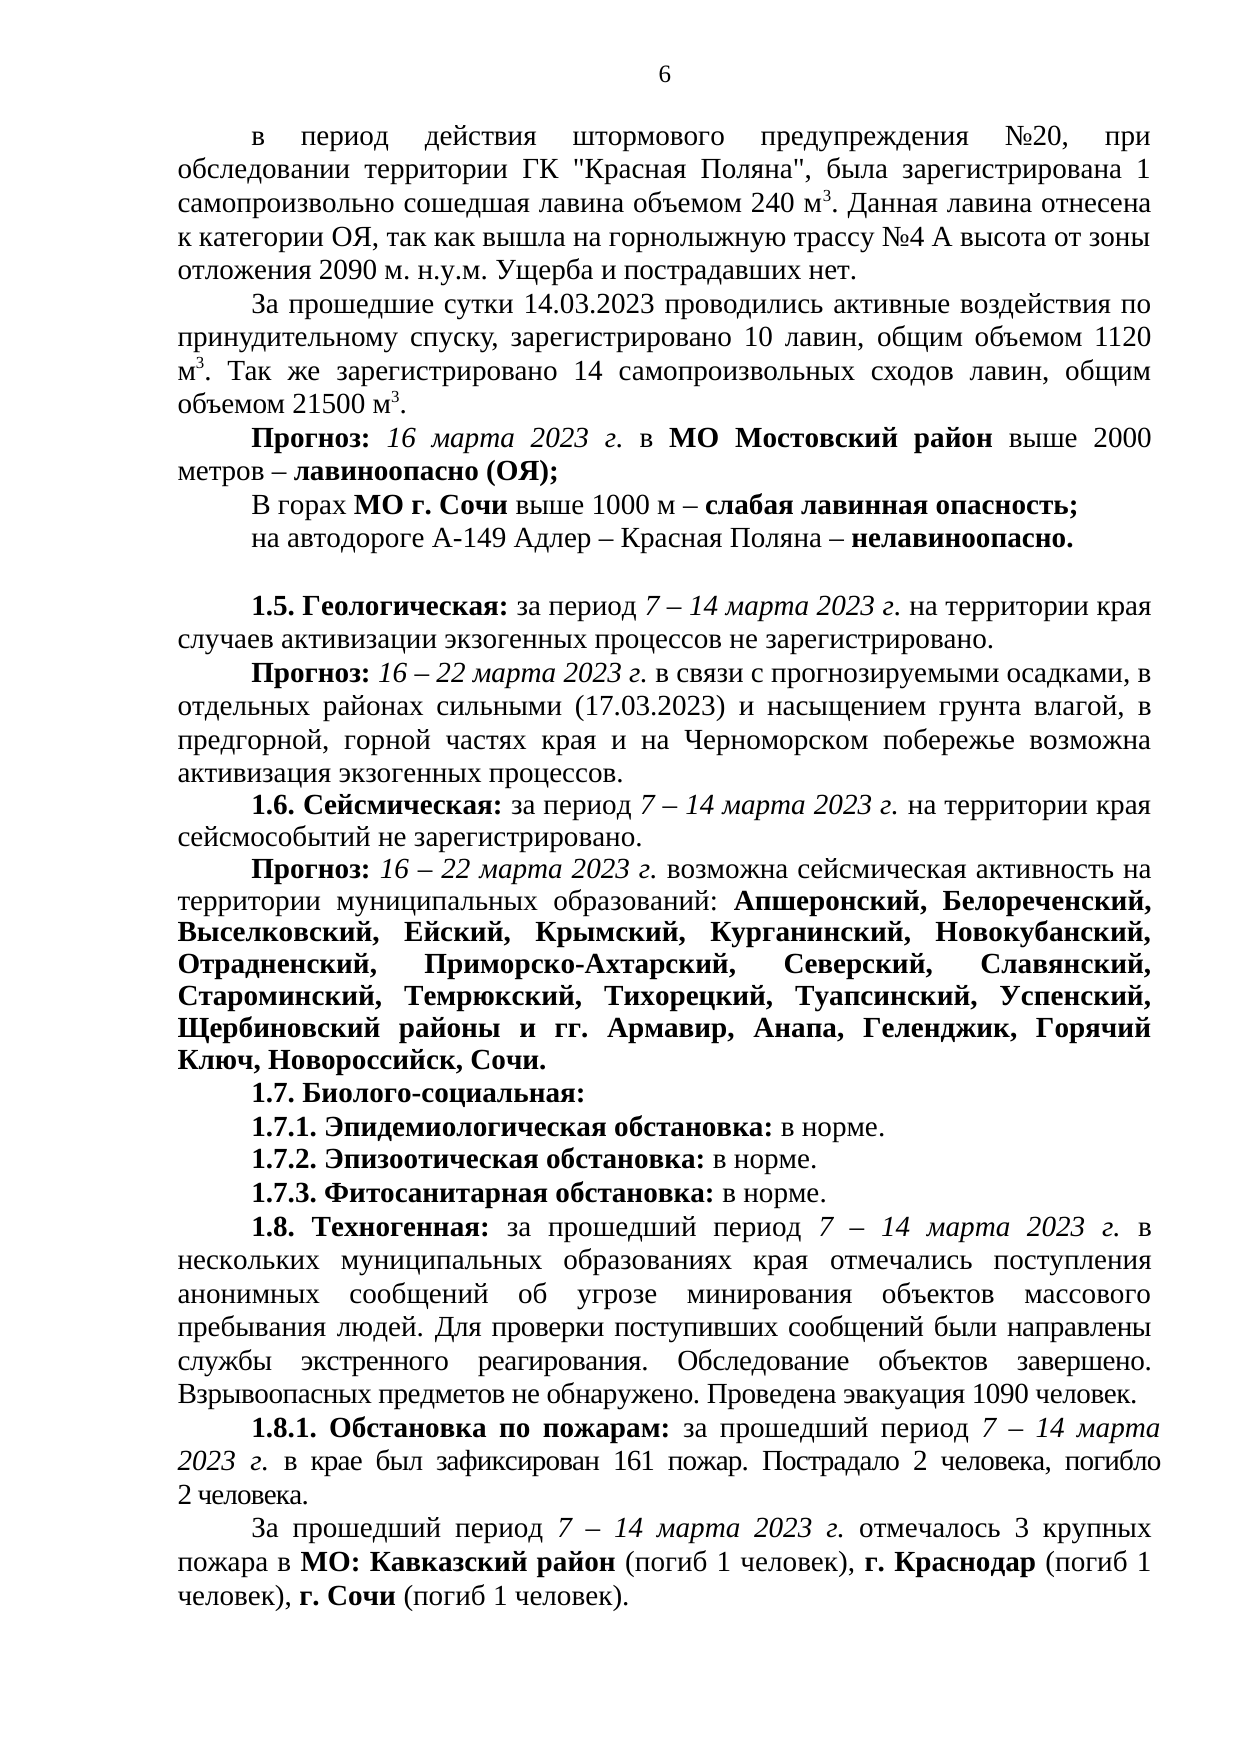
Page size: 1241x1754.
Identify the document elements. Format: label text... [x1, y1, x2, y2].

text 1.8.1. Обстановка по пожарам: за прошедший период 7 – 14 марта 2023 г. в крае был зафиксирован 161 пожар. Пострадало 2 человека, погибло 2 человека. [177, 1410, 1163, 1511]
text 1.7.2. Эпизоотическая обстановка: в норме. [177, 1143, 1152, 1175]
text в период действия штормового предупреждения №20, при обследовании территории ГК "Красная Поляна", была зарегистрирована 1 самопроизвольно сошедшая лавина объемом 240 м3. Данная лавина отнесена к категории ОЯ, так как вышла на горнолыжную трассу №4 А высота от зоны отложения 2090 м. н.у.м. Ущерба и пострадавших нет. [177, 118, 1152, 286]
text В горах МО г. Сочи выше 1000 м – слабая лавинная опасность; [177, 487, 1152, 521]
text 1.8. Техногенная: за прошедший период 7 – 14 марта 2023 г. в нескольких муниципальных образованиях края отмечались поступления анонимных сообщений об угрозе минирования объектов массового пребывания людей. Для проверки поступивших сообщений были направлены службы экстренного реагирования. Обследование объектов завершено. Взрывоопасных предметов не обнаружено. Проведена эвакуация 1090 человек. [177, 1209, 1152, 1410]
text Прогноз: 16 – 22 марта 2023 г. возможна сейсмическая активность на территории муниципальных образований: Апшеронский, Белореченский, Выселковский, Ейский, Крымский, Курганинский, Новокубанский, Отрадненский, Приморско-Ахтарский, Северский, Славянский, Староминский, Темрюкский, Тихорецкий, Туапсинский, Успенский, Щербиновский районы и гг. Армавир, Анапа, Геленджик, Горячий Ключ, Новороссийск, Сочи. [177, 853, 1152, 1076]
text Прогноз: 16 марта 2023 г. в МО Мостовский район выше 2000 метров – лавиноопасно (ОЯ); [177, 420, 1152, 487]
text 1.6. Сейсмическая: за период 7 – 14 марта 2023 г. на территории края сейсмособытий не зарегистрировано. [177, 789, 1152, 853]
text За прошедший период 7 – 14 марта 2023 г. отмечалось 3 крупных пожара в МО: Кавказский район (погиб 1 человек), г. Краснодар (погиб 1 человек), г. Сочи (погиб 1 человек). [177, 1511, 1152, 1611]
text За прошедшие сутки 14.03.2023 проводились активные воздействия по принудительному спуску, зарегистрировано 10 лавин, общим объемом 1120 м3. Так же зарегистрировано 14 самопроизвольных сходов лавин, общим объемом 21500 м3. [177, 286, 1152, 420]
text 1.5. Геологическая: за период 7 – 14 марта 2023 г. на территории края случаев активизации экзогенных процессов не зарегистрировано. [177, 588, 1152, 655]
text на автодороге А-149 Адлер – Красная Поляна – нелавиноопасно. [177, 521, 1152, 554]
text 1.7. Биолого-социальная: [177, 1076, 1152, 1109]
text 1.7.3. Фитосанитарная обстановка: в норме. [177, 1175, 1152, 1209]
text 1.7.1. Эпидемиологическая обстановка: в норме. [177, 1109, 1152, 1143]
text Прогноз: 16 – 22 марта 2023 г. в связи с прогнозируемыми осадками, в отдельных районах сильными (17.03.2023) и насыщением грунта влагой, в предгорной, горной частях края и на Черноморском побережье возможна активизация экзогенных процессов. [177, 655, 1152, 789]
